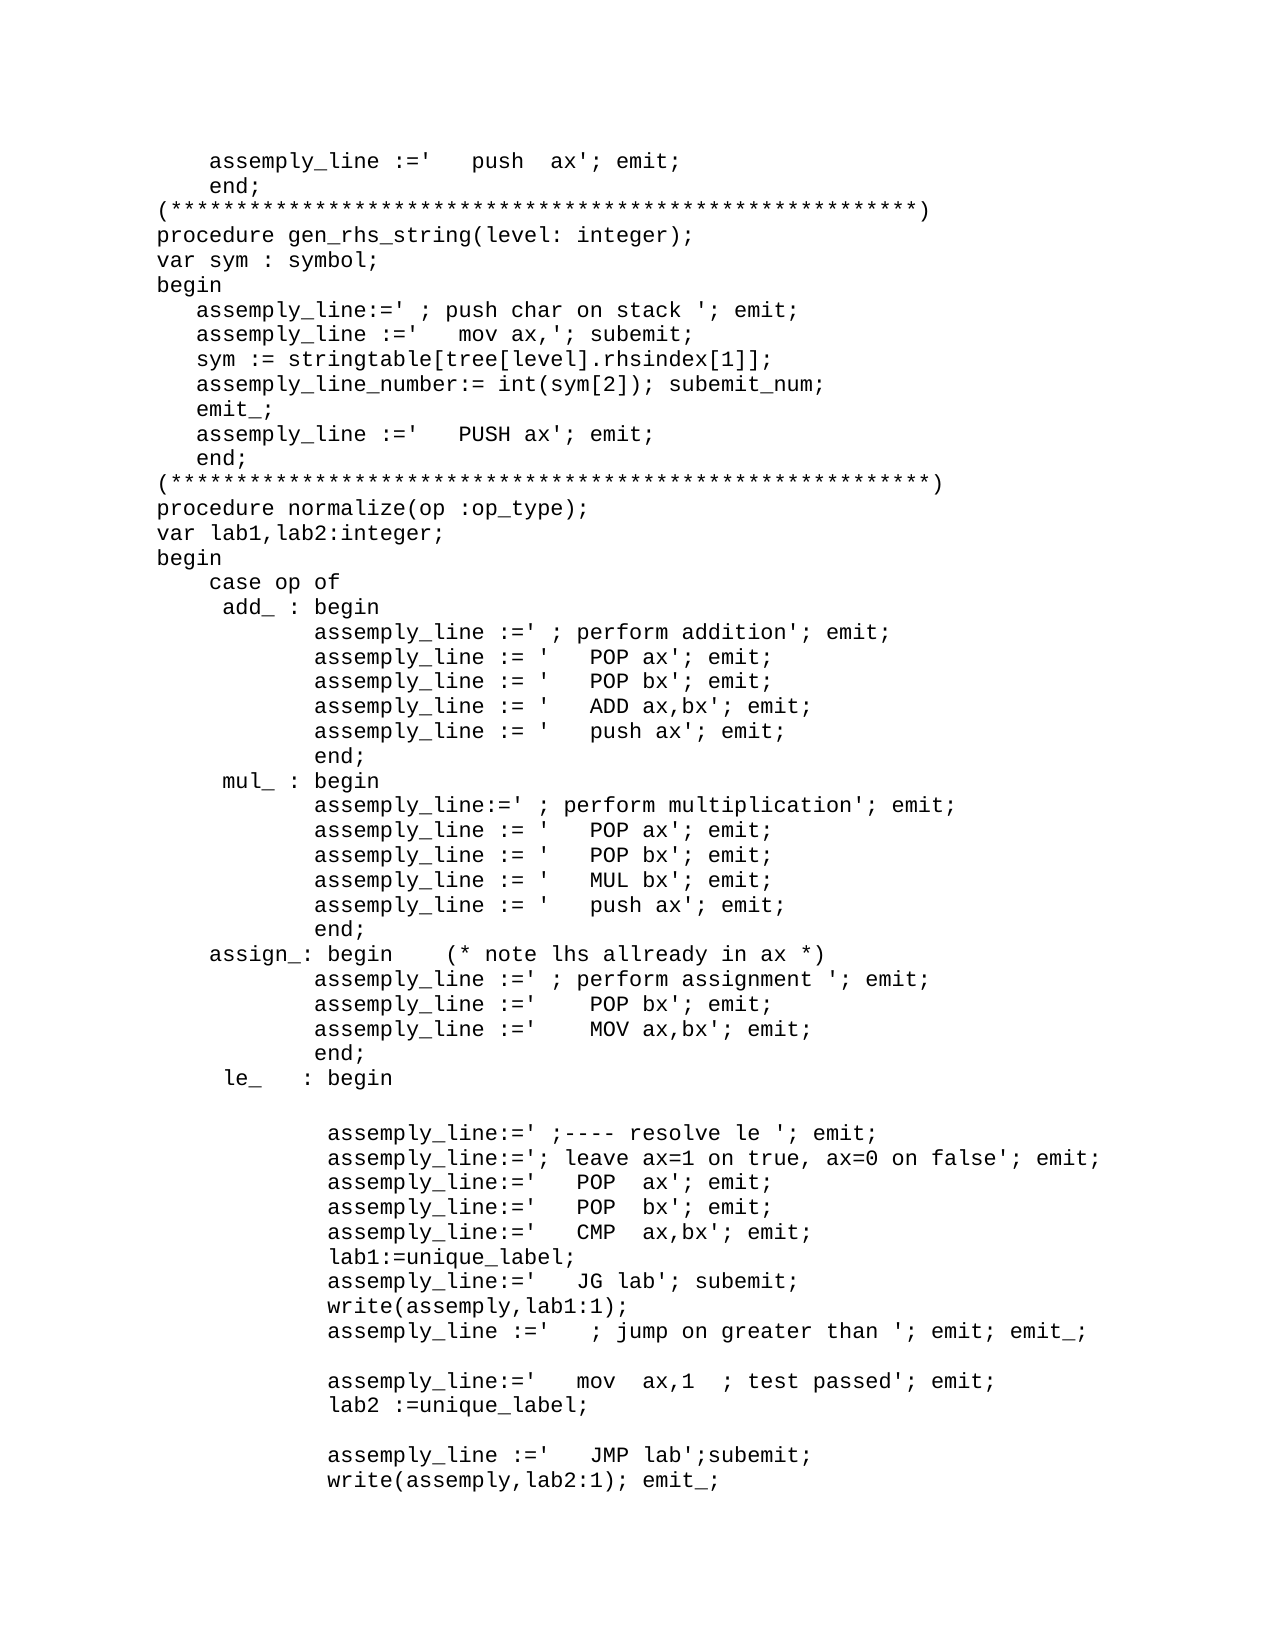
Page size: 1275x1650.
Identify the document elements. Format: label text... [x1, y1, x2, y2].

text assemply_line_number:= int(sym[2]); subemit_num; [156, 373, 1118, 398]
text assemply_line :=' POP bx'; emit; [156, 993, 1118, 1018]
text var sym : symbol; [156, 249, 1118, 274]
text var lab1,lab2:integer; [156, 522, 1118, 547]
text assemply_line := ' ADD ax,bx'; emit; [156, 695, 1118, 720]
text emit_; [156, 398, 1118, 423]
text assemply_line:=' POP ax'; emit; [156, 1171, 1118, 1196]
text assemply_line:=' CMP ax,bx'; emit; [156, 1221, 1118, 1246]
text end; [156, 918, 1118, 943]
text end; [156, 175, 1118, 199]
text assemply_line := ' POP bx'; emit; [156, 844, 1118, 869]
text lab1:=unique_label; [156, 1246, 1118, 1271]
text assemply_line :=' ; perform assignment '; emit; [156, 968, 1118, 993]
text assemply_line:=' mov ax,1 ; test passed'; emit; [156, 1370, 1118, 1394]
text lab2 :=unique_label; [156, 1394, 1118, 1419]
text add_ : begin [156, 596, 1118, 621]
text assemply_line:=' POP bx'; emit; [156, 1196, 1118, 1221]
text assemply_line:='; leave ax=1 on true, ax=0 on false'; emit; [156, 1147, 1118, 1171]
text assemply_line := ' push ax'; emit; [156, 720, 1118, 745]
text mul_ : begin [156, 770, 1118, 794]
text assemply_line :=' ; perform addition'; emit; [156, 621, 1118, 646]
text write(assemply,lab1:1); [156, 1295, 1118, 1320]
text procedure normalize(op :op_type); [156, 497, 1118, 522]
text procedure gen_rhs_string(level: integer); [156, 224, 1118, 249]
text end; [156, 447, 1118, 472]
text assemply_line :=' ; jump on greater than '; emit; emit_; [156, 1320, 1118, 1345]
text assemply_line :=' push ax'; emit; [156, 150, 1118, 175]
text assemply_line:=' ; push char on stack '; emit; [156, 299, 1118, 323]
text write(assemply,lab2:1); emit_; [156, 1469, 1118, 1494]
text assemply_line := ' MUL bx'; emit; [156, 869, 1118, 894]
text assemply_line := ' POP ax'; emit; [156, 819, 1118, 844]
text begin [156, 274, 1118, 299]
text (**********************************************************) [156, 472, 1118, 497]
text assemply_line :=' MOV ax,bx'; emit; [156, 1018, 1118, 1042]
text begin [156, 547, 1118, 571]
text assemply_line:=' ; perform multiplication'; emit; [156, 794, 1118, 819]
text assemply_line :=' JMP lab';subemit; [156, 1444, 1118, 1469]
text case op of [156, 571, 1118, 596]
text assemply_line:=' ;---- resolve le '; emit; [156, 1122, 1118, 1147]
text assemply_line :=' PUSH ax'; emit; [156, 423, 1118, 447]
text assemply_line := ' POP ax'; emit; [156, 646, 1118, 671]
text assemply_line := ' POP bx'; emit; [156, 671, 1118, 695]
text end; [156, 745, 1118, 770]
text le_ : begin [156, 1067, 1118, 1092]
text assign_: begin (* note lhs allready in ax *) [156, 943, 1118, 968]
text assemply_line := ' push ax'; emit; [156, 894, 1118, 918]
text assemply_line :=' mov ax,'; subemit; [156, 323, 1118, 348]
text sym := stringtable[tree[level].rhsindex[1]]; [156, 348, 1118, 373]
text assemply_line:=' JG lab'; subemit; [156, 1271, 1118, 1295]
text (*********************************************************) [156, 199, 1118, 224]
text end; [156, 1042, 1118, 1067]
